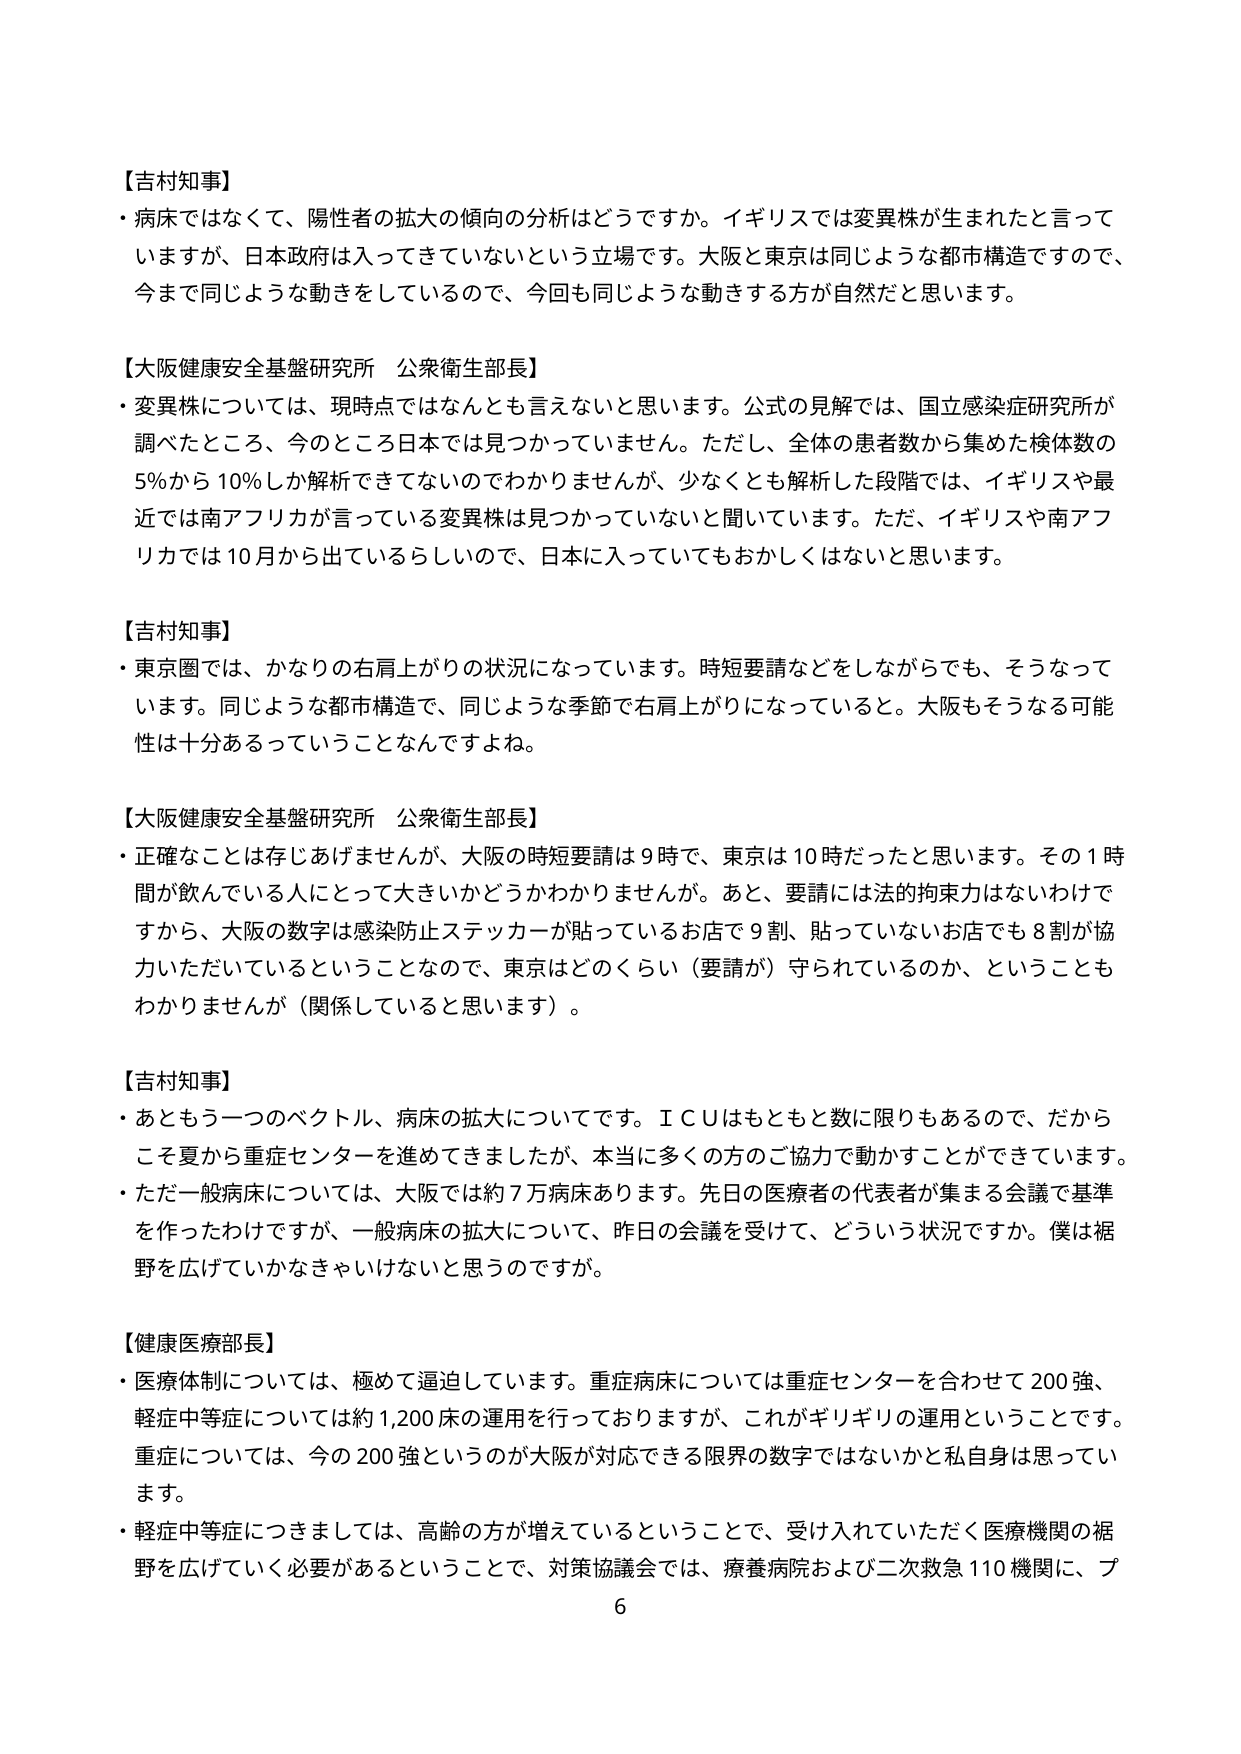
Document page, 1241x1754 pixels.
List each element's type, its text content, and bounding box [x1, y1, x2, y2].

text 【大阪健康安全基盤研究所 公衆衛生部長】 [112, 348, 1128, 386]
text ・正確なことは存じあげませんが、大阪の時短要請は9時で、東京は10時だったと思います。その1時間が飲んでいる人にとって大きいかどうかわかりませんが。あと、要請には法的拘束力はないわけですから、大阪の数字は感染防止ステッカーが貼っているお店で9割、貼っていないお店でも8割が協力いただいているということなので、東京はどのくらい（要請が）守られているのか、ということもわかりませんが（関係していると思います）。 [112, 836, 1128, 1023]
text 【吉村知事】 [112, 161, 1128, 198]
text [112, 1511, 1128, 1586]
text 【大阪健康安全基盤研究所 公衆衛生部長】 [112, 798, 1128, 836]
text ・変異株については、現時点ではなんとも言えないと思います。公式の見解では、国立感染症研究所が調べたところ、今のところ日本では見つかっていません。ただし、全体の患者数から集めた検体数の5％から10％しか解析できてないのでわかりませんが、少なくとも解析した段階では、イギリスや最近では南アフリカが言っている変異株は見つかっていないと聞いています。ただ、イギリスや南アフリカでは10月から出ているらしいので、日本に入っていてもおかしくはないと思います。 [112, 386, 1128, 573]
text ・病床ではなくて、陽性者の拡大の傾向の分析はどうですか。イギリスでは変異株が生まれたと言っていますが、日本政府は入ってきていないという立場です。大阪と東京は同じような都市構造ですので、今まで同じような動きをしているので、今回も同じような動きする方が自然だと思います。 [112, 198, 1128, 311]
text 【吉村知事】 [112, 1061, 1128, 1098]
text ・東京圏では、かなりの右肩上がりの状況になっています。時短要請などをしながらでも、そうなっています。同じような都市構造で、同じような季節で右肩上がりになっていると。大阪もそうなる可能性は十分あるっていうことなんですよね。 [112, 648, 1128, 761]
text ・ただ一般病床については、大阪では約7万病床あります。先日の医療者の代表者が集まる会議で基準を作ったわけですが、一般病床の拡大について、昨日の会議を受けて、どういう状況ですか。僕は裾野を広げていかなきゃいけないと思うのですが。 [112, 1173, 1128, 1286]
text ・医療体制については、極めて逼迫しています。重症病床については重症センターを合わせて200強、軽症中等症については約1,200床の運用を行っておりますが、これがギリギリの運用ということです。重症については、今の200強というのが大阪が対応できる限界の数字ではないかと私自身は思っています。 [112, 1361, 1128, 1511]
text ・あともう一つのベクトル、病床の拡大についてです。ＩＣＵはもともと数に限りもあるので、だからこそ夏から重症センターを進めてきましたが、本当に多くの方のご協力で動かすことができています。 [112, 1098, 1128, 1173]
text 【健康医療部長】 [112, 1323, 1128, 1361]
text 【吉村知事】 [112, 611, 1128, 648]
